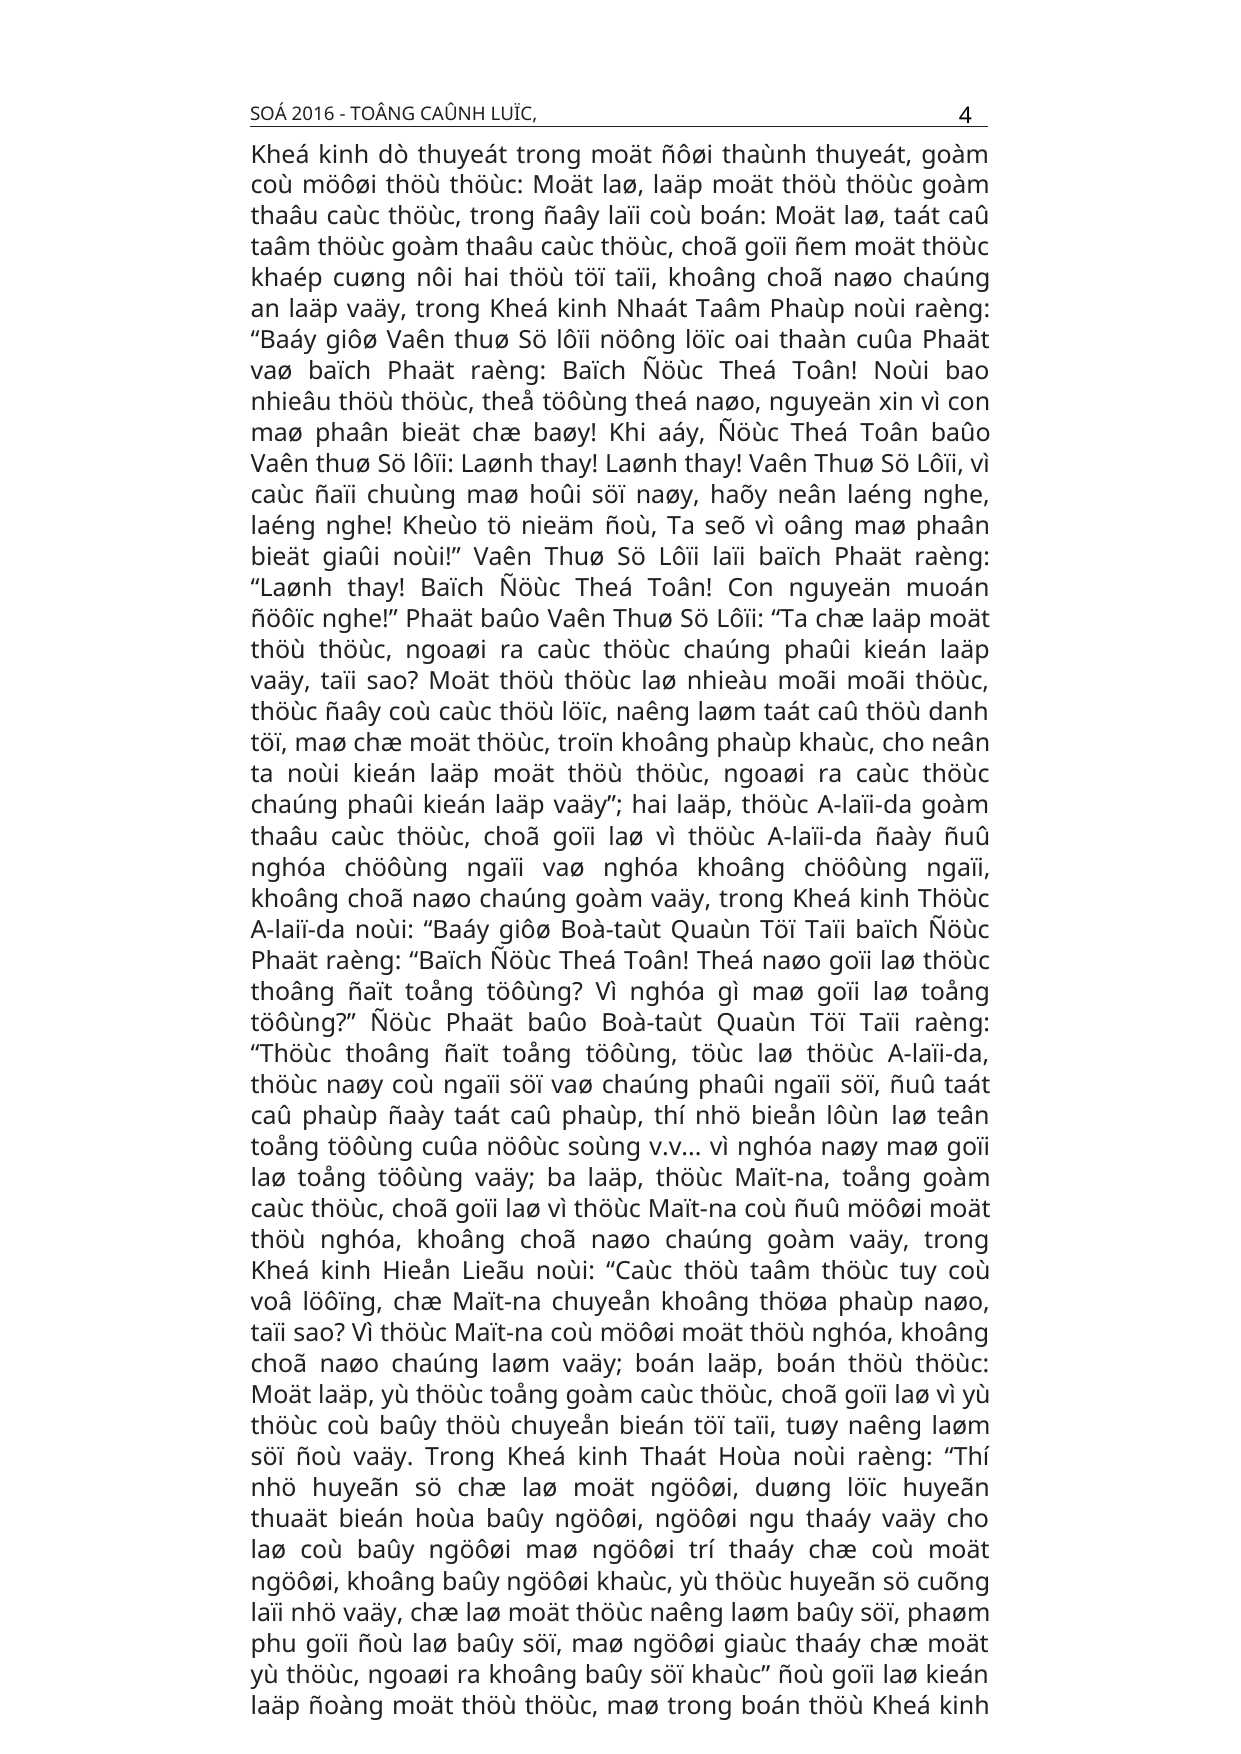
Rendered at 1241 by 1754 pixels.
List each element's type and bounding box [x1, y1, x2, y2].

text [250, 138, 990, 1721]
